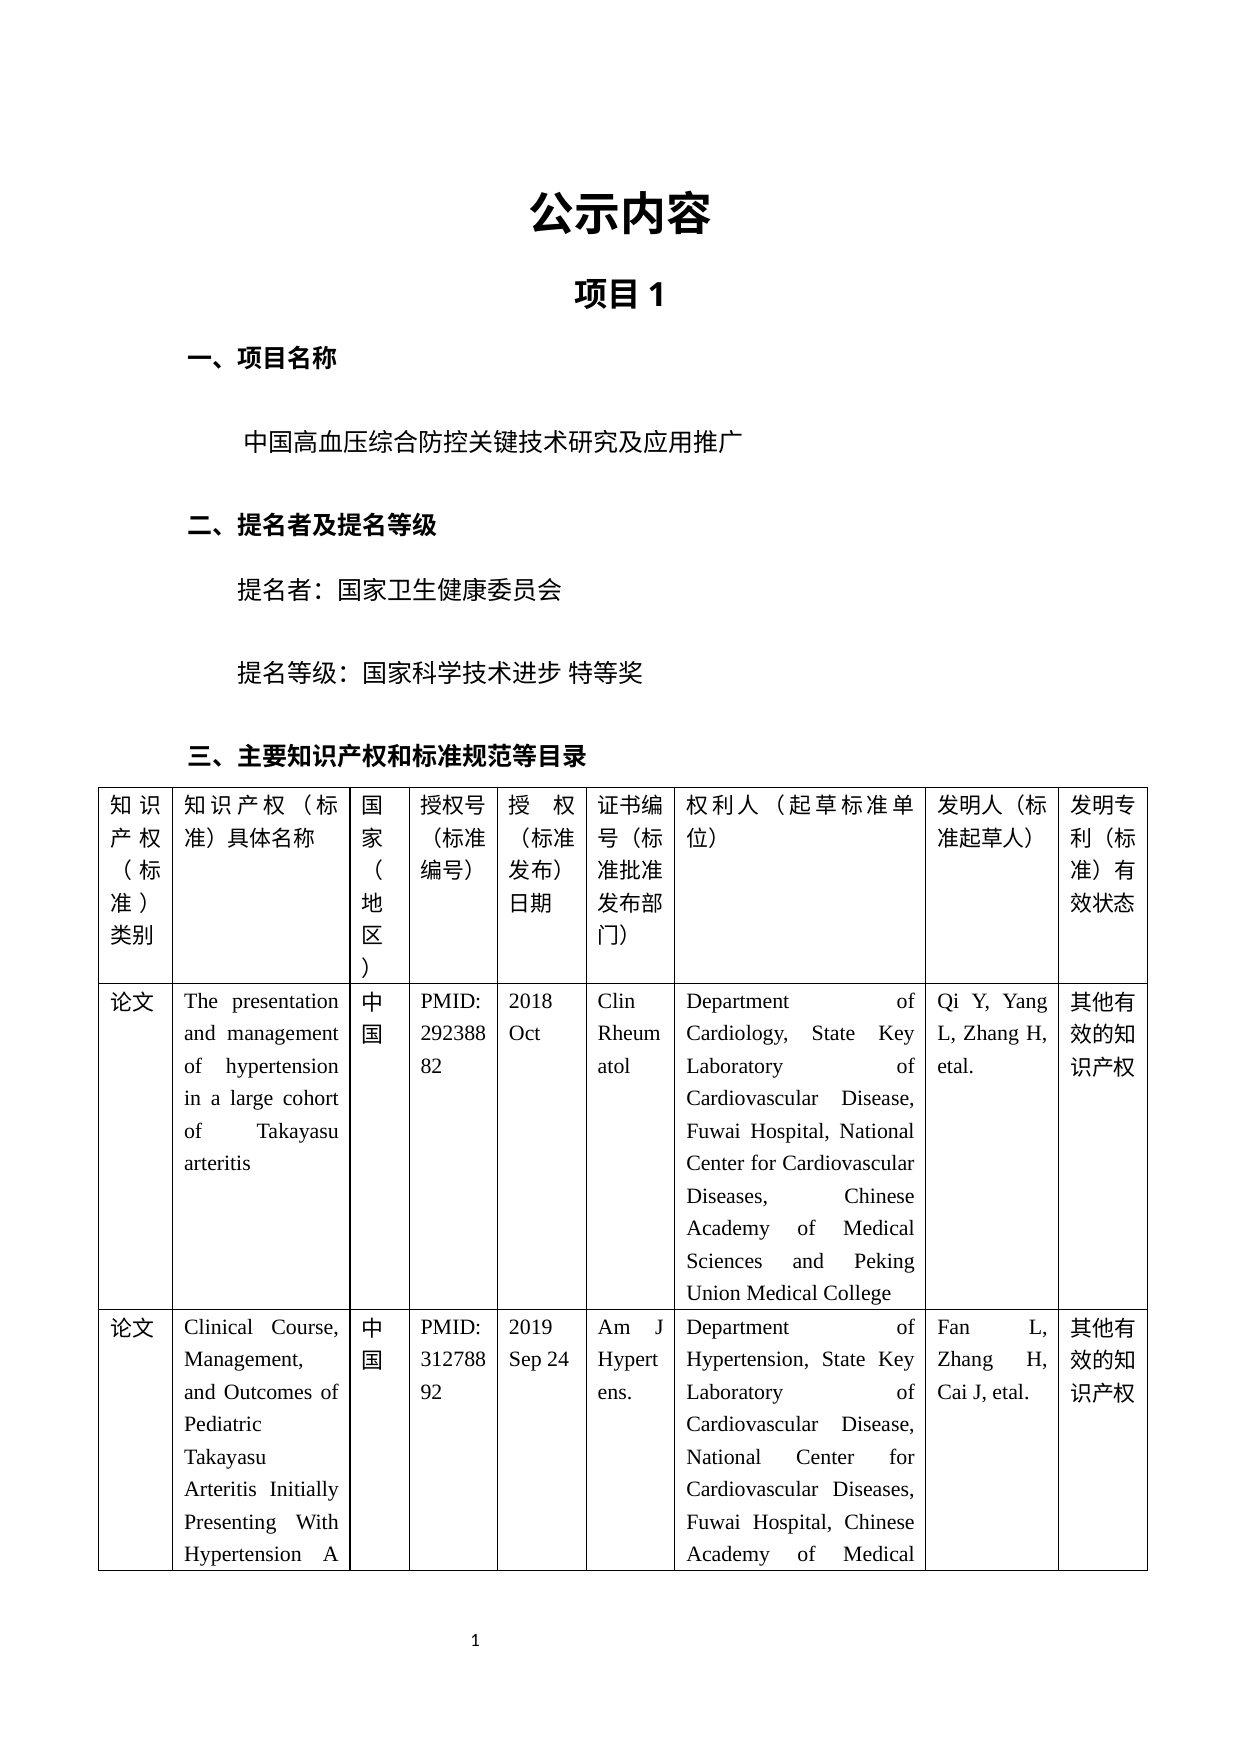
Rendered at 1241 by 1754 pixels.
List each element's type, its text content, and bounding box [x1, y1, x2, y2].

table_cell PMID: 31278892 [410, 1310, 497, 1570]
table_cell 其他有效的知识产权 [1059, 1310, 1147, 1570]
table_header 发明人（标准起草人） [926, 788, 1058, 983]
table_cell The presentation and management of hypertension in a large cohort of Takayasu arteritis [173, 984, 349, 1309]
text 项目1 [187, 259, 1053, 324]
text 二、提名者及提名等级 [187, 491, 1053, 556]
table_header 国家（地区） [351, 788, 409, 983]
table_cell 中国 [351, 1310, 409, 1570]
table_header 知识产权（标准）类别 [99, 788, 172, 983]
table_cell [173, 1310, 349, 1570]
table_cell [926, 1310, 1058, 1570]
table_header 授权（标准发布）日期 [498, 788, 586, 983]
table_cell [675, 1310, 925, 1570]
table_cell 论文 [99, 984, 172, 1309]
text 一、项目名称 [187, 324, 1053, 389]
table_cell Am J Hypertens. [587, 1310, 674, 1570]
list 中国高血压综合防控关键技术研究及应用推广 [231, 408, 1053, 473]
table_header 证书编号（标准批准发布部门） [587, 788, 674, 983]
table_cell 2018 Oct [498, 984, 586, 1309]
text 提名等级：国家科学技术进步 特等奖 [187, 639, 1053, 704]
table_cell Clin Rheumatol [587, 984, 674, 1309]
text 三、主要知识产权和标准规范等目录 [187, 722, 1053, 787]
table_cell Department of Cardiology, State Key Laboratory of Cardiovascular Disease, Fuwai Hospital, National Center for Cardiovascular Diseases, Chinese Academy of Medical Sciences and Peking Union Medical College [675, 984, 925, 1309]
text 提名者：国家卫生健康委员会 [187, 556, 1053, 621]
table_header 知识产权（标准）具体名称 [173, 788, 349, 983]
table_cell 论文 [99, 1310, 172, 1570]
table_cell 中国 [351, 984, 409, 1309]
table_cell 2019 Sep 24 [498, 1310, 586, 1570]
table_header 发明专利（标准）有效状态 [1059, 788, 1147, 983]
table_cell PMID: 29238882 [410, 984, 497, 1309]
table_cell Qi Y, Yang L, Zhang H, etal. [926, 984, 1058, 1309]
text 公示内容 [187, 162, 1053, 259]
table_header 授权号（标准编号） [410, 788, 497, 983]
table_header 权利人（起草标准单位） [675, 788, 925, 983]
table_cell 其他有效的知识产权 [1059, 984, 1147, 1309]
